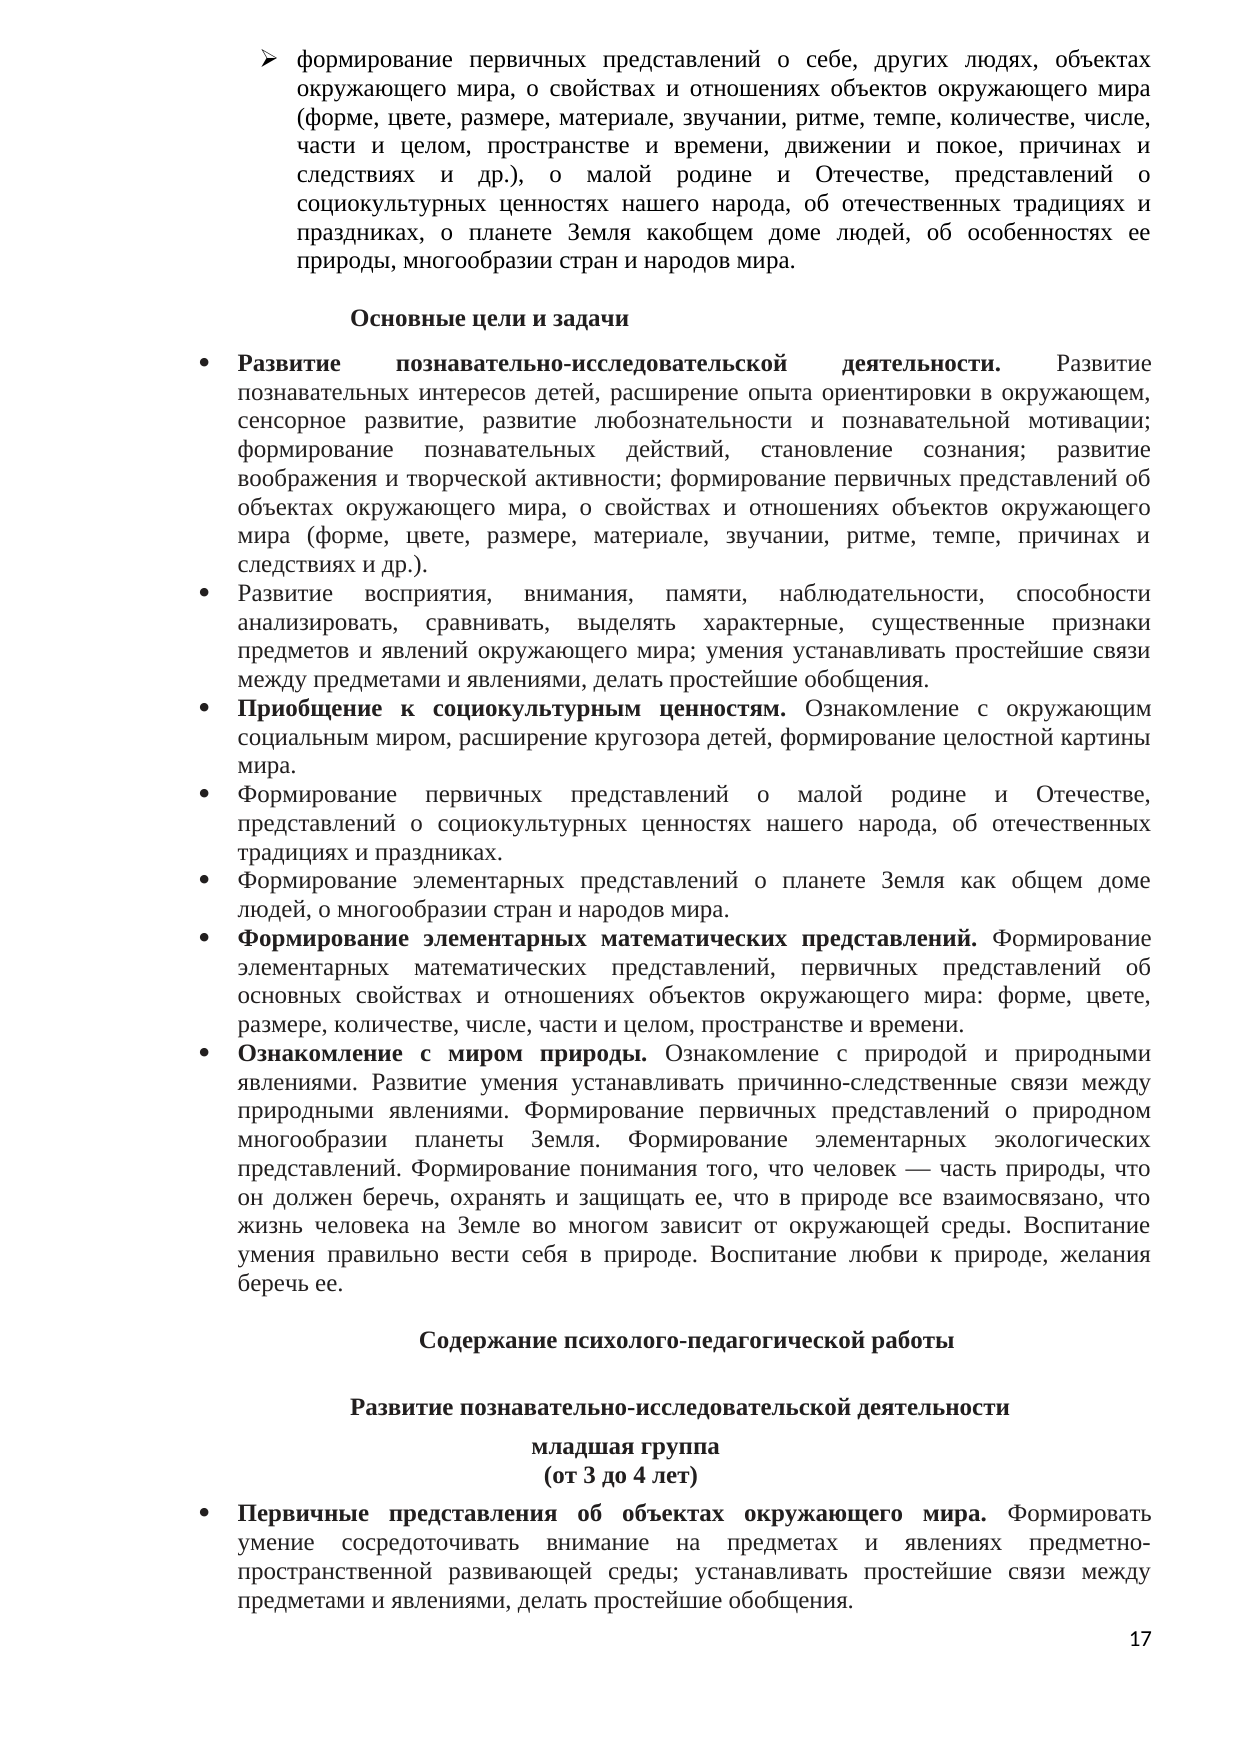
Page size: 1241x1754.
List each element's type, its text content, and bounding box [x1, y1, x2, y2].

text младшая группа [162, 1431, 1153, 1460]
text (от 3 до 4 лет) [350, 1460, 1153, 1488]
list Формирование первичных представлений о малой родине и Отечестве, представлений о социокультурных ценностях нашего народа, об отечественных традициях и праздниках. [200, 779, 1152, 866]
text Развитие познавательно-исследовательской деятельности [350, 1392, 1056, 1421]
list формирование первичных представлений о себе, других людях, объектах окружающего мира, о свойствах и отношениях объектов окружающего мира (форме, цвете, размере, материале, звучании, ритме, темпе, количестве, числе, части и целом, пространстве и времени, движении и покое, причинах и следствиях и др.), о малой родине и Отечестве, представлений о социокультурных ценностях нашего народа, об отечественных традициях и праздниках, о планете Земля какобщем доме людей, об особенностях ее природы, многообразии стран и народов мира. [259, 44, 1152, 274]
list Формирование элементарных представлений о планете Земля как общем доме людей, о многообразии стран и народов мира. [200, 866, 1152, 923]
list Развитие восприятия, внимания, памяти, наблюдательности, способности анализировать, сравнивать, выделять характерные, существенные признаки предметов и явлений окружающего мира; умения устанавливать простейшие связи между предметами и явлениями, делать простейшие обобщения. [200, 578, 1152, 693]
list Первичные представления об объектах окружающего мира. Формировать умение сосредоточивать внимание на предметах и явлениях предметно-пространственной развивающей среды; устанавливать простейшие связи между предметами и явлениями, делать простейшие обобщения. [200, 1498, 1152, 1613]
text Содержание психолого-педагогической работы [350, 1326, 1113, 1354]
list Развитие познавательно-исследовательской деятельности. Развитие познавательных интересов детей, расширение опыта ориентировки в окружающем, сенсорное развитие, развитие любознательности и познавательной мотивации; формирование познавательных действий, становление сознания; развитие воображения и творческой активности; формирование первичных представлений об объектах окружающего мира, о свойствах и отношениях объектов окружающего мира (форме, цвете, размере, материале, звучании, ритме, темпе, причинах и следствиях и др.). [200, 348, 1152, 578]
text Основные цели и задачи [350, 303, 770, 332]
list Ознакомление с миром природы. Ознакомление с природой и природными явлениями. Развитие умения устанавливать причинно-следственные связи между природными явлениями. Формирование первичных представлений о природном многообразии планеты Земля. Формирование элементарных экологических представлений. Формирование понимания того, что человек — часть природы, что он должен беречь, охранять и защищать ее, что в природе все взаимосвязано, что жизнь человека на Земле во многом зависит от окружающей среды. Воспитание умения правильно вести себя в природе. Воспитание любви к природе, желания беречь ее. [200, 1038, 1152, 1297]
list Приобщение к социокультурным ценностям. Ознакомление с окружающим социальным миром, расширение кругозора детей, формирование целостной картины мира. [200, 693, 1152, 779]
list Формирование элементарных математических представлений. Формирование элементарных математических представлений, первичных представлений об основных свойствах и отношениях объектов окружающего мира: форме, цвете, размере, количестве, числе, части и целом, пространстве и времени. [200, 923, 1152, 1038]
